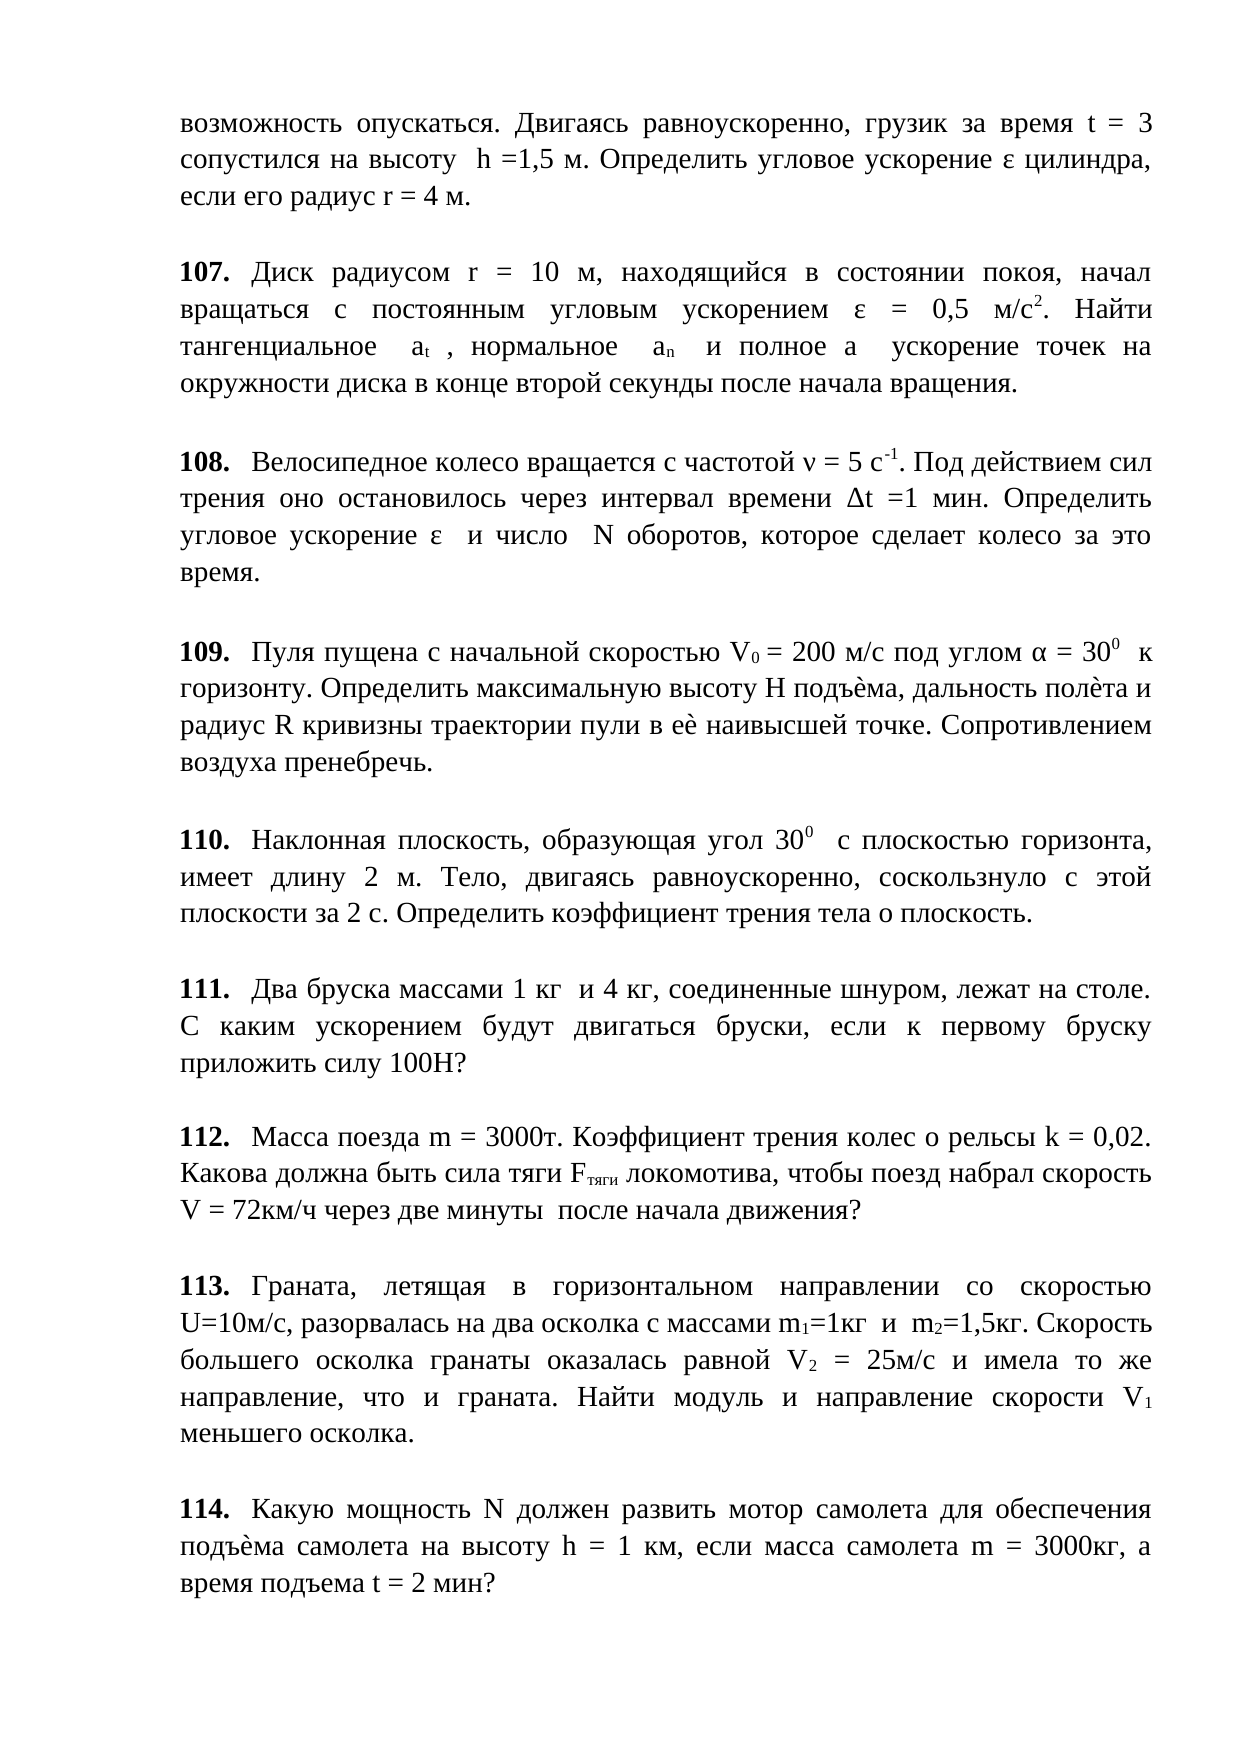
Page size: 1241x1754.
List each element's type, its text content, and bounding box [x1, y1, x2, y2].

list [179, 105, 1153, 212]
list Пуля пущена с начальной скоростью V0 = 200 м/с под углом α = 300 к горизонту. Определить максимальную высоту Н подъѐма, дальность полѐта и радиус R кривизны траектории пули в еѐ наивысшей точке. Сопротивлением воздуха пренебречь. [179, 634, 1153, 778]
list Диск радиусом r = 10 м, находящийся в состоянии покоя, начал вращаться с постоянным угловым ускорением ε = 0,5 м/с2. Найти тангенциальное аt , нормальное аn и полное а ускорение точек на окружности диска в конце второй секунды после начала вращения. [179, 254, 1153, 398]
list Граната, летящая в горизонтальном направлении со скоростью U=10м/с, разорвалась на два осколка с массами m1=1кг и m2=1,5кг. Скорость большего осколка гранаты оказалась равной V2 = 25м/с и имела то же направление, что и граната. Найти модуль и направление скорости V1 меньшего осколка. [179, 1268, 1153, 1449]
list Велосипедное колесо вращается с частотой ν = 5 с-1. Под действием сил трения оно остановилось через интервал времени Δt =1 мин. Определить угловое ускорение ε и число N оборотов, которое сделает колесо за это время. [179, 444, 1153, 588]
list Два бруска массами 1 кг и 4 кг, соединенные шнуром, лежат на столе. С каким ускорением будут двигаться бруски, если к первому бруску приложить силу 100Н? [179, 971, 1153, 1079]
list Какую мощность N должен развить мотор самолета для обеспечения подъѐма самолета на высоту h = 1 км, если масса самолета m = 3000кг, а время подъема t = 2 мин? [179, 1491, 1153, 1599]
list Наклонная плоскость, образующая угол 300 с плоскостью горизонта, имеет длину 2 м. Тело, двигаясь равноускоренно, соскользнуло с этой плоскости за 2 с. Определить коэффициент трения тела о плоскость. [179, 822, 1153, 929]
list Масса поезда m = 3000т. Коэффициент трения колес о рельсы k = 0,02. Какова должна быть сила тяги Fтяги локомотива, чтобы поезд набрал скорость V = 72км/ч через две минуты после начала движения? [179, 1119, 1153, 1226]
